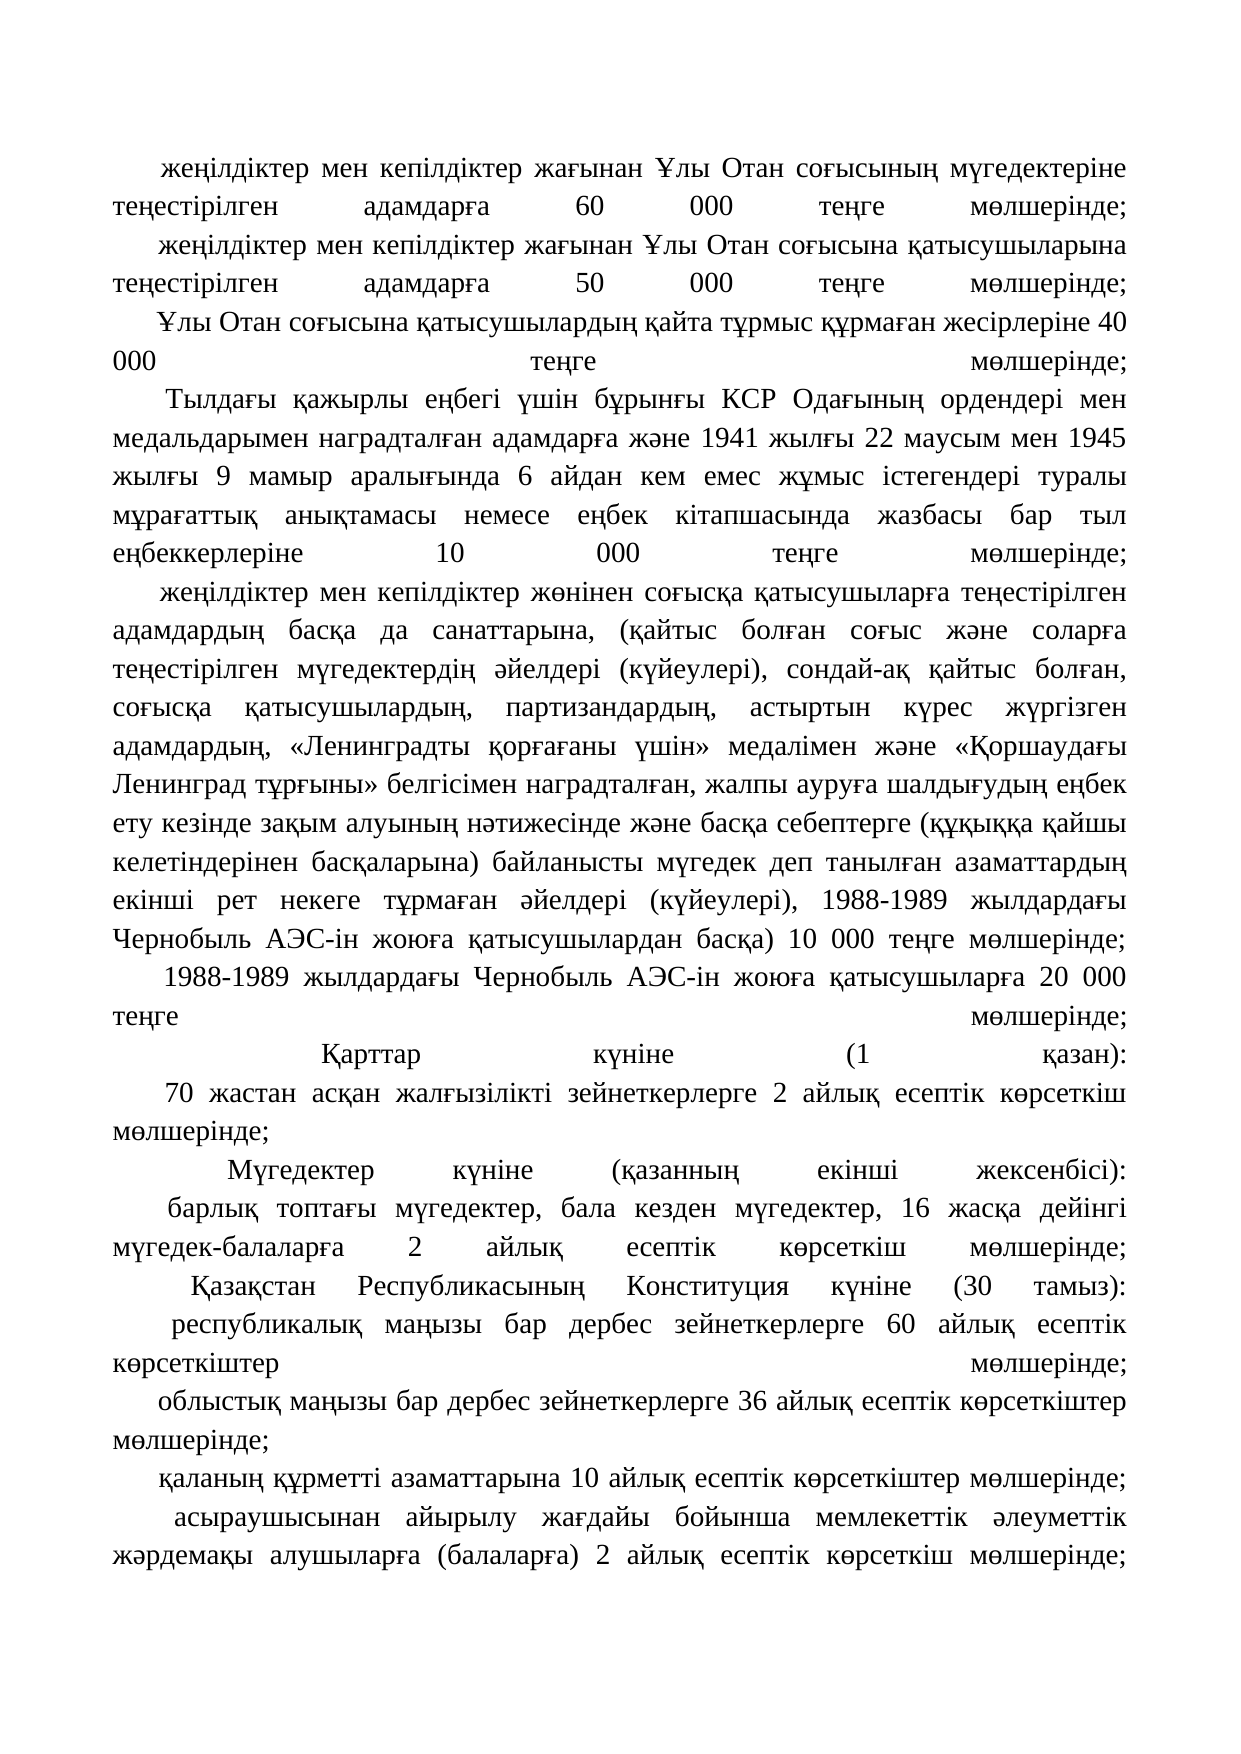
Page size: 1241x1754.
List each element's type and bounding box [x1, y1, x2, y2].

text [112, 150, 1128, 1571]
